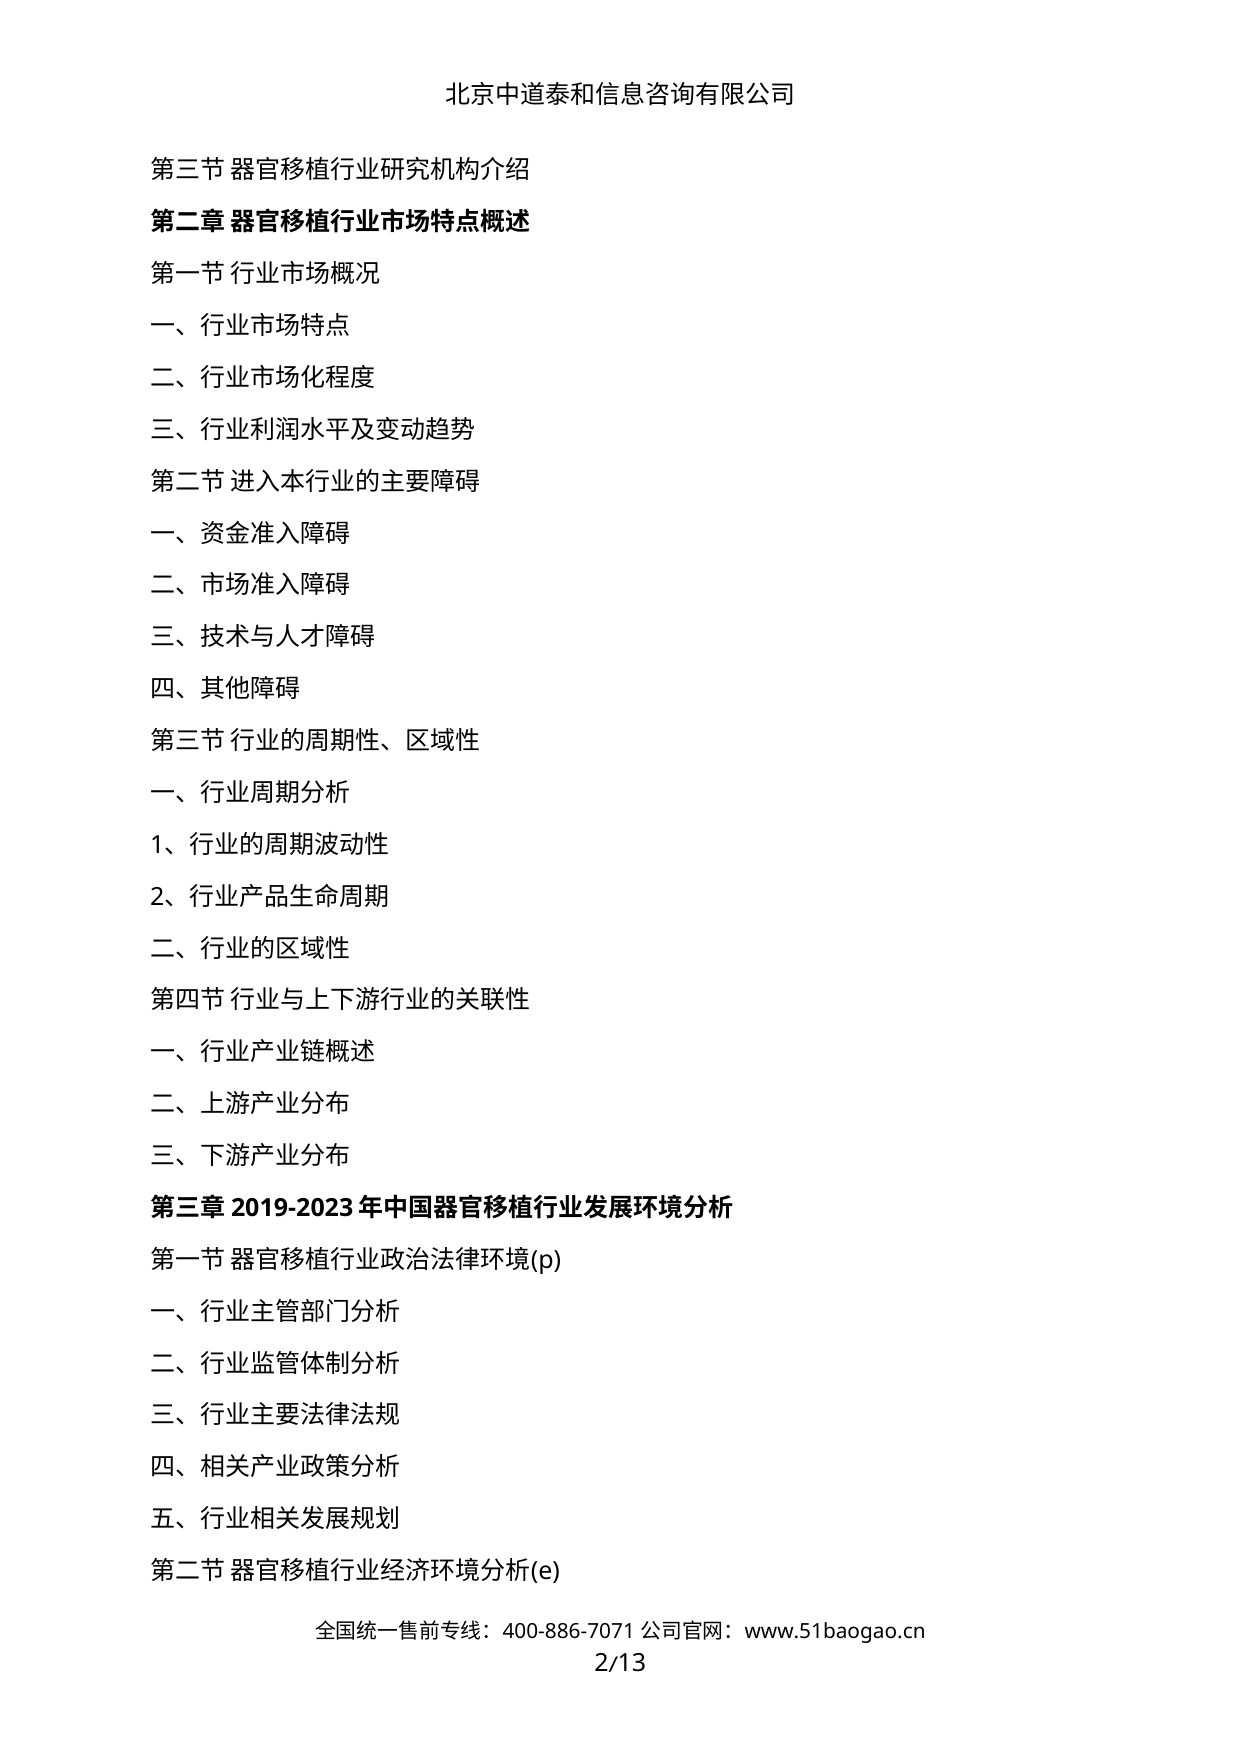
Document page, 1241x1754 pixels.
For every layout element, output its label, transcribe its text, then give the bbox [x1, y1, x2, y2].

text 第三章 2019-2023年中国器官移植行业发展环境分析 [150, 1187, 1090, 1224]
text 二、市场准入障碍 [150, 565, 1090, 601]
text 第一节 器官移植行业政治法律环境(p) [150, 1239, 1090, 1276]
text 第二章 器官移植行业市场特点概述 [150, 202, 1090, 238]
text 第四节 行业与上下游行业的关联性 [150, 980, 1090, 1016]
text 三、技术与人才障碍 [150, 617, 1090, 653]
text 第二节 进入本行业的主要障碍 [150, 461, 1090, 497]
text 三、行业利润水平及变动趋势 [150, 409, 1090, 446]
text 二、行业的区域性 [150, 928, 1090, 964]
text 第三节 行业的周期性、区域性 [150, 721, 1090, 757]
text 一、行业主管部门分析 [150, 1291, 1090, 1327]
text 第一节 行业市场概况 [150, 254, 1090, 290]
text 一、资金准入障碍 [150, 513, 1090, 549]
text 1、行业的周期波动性 [150, 824, 1090, 861]
text 2、行业产品生命周期 [150, 876, 1090, 912]
text 三、下游产业分布 [150, 1136, 1090, 1172]
text 四、相关产业政策分析 [150, 1447, 1090, 1483]
text 第三节 器官移植行业研究机构介绍 [150, 150, 1090, 186]
text 三、行业主要法律法规 [150, 1395, 1090, 1431]
text 四、其他障碍 [150, 669, 1090, 705]
text 一、行业产业链概述 [150, 1032, 1090, 1068]
text 第二节 器官移植行业经济环境分析(e) [150, 1551, 1090, 1587]
text 一、行业市场特点 [150, 306, 1090, 342]
text 二、行业监管体制分析 [150, 1343, 1090, 1379]
text 二、上游产业分布 [150, 1084, 1090, 1120]
text 一、行业周期分析 [150, 772, 1090, 809]
text 二、行业市场化程度 [150, 357, 1090, 394]
text 五、行业相关发展规划 [150, 1499, 1090, 1535]
